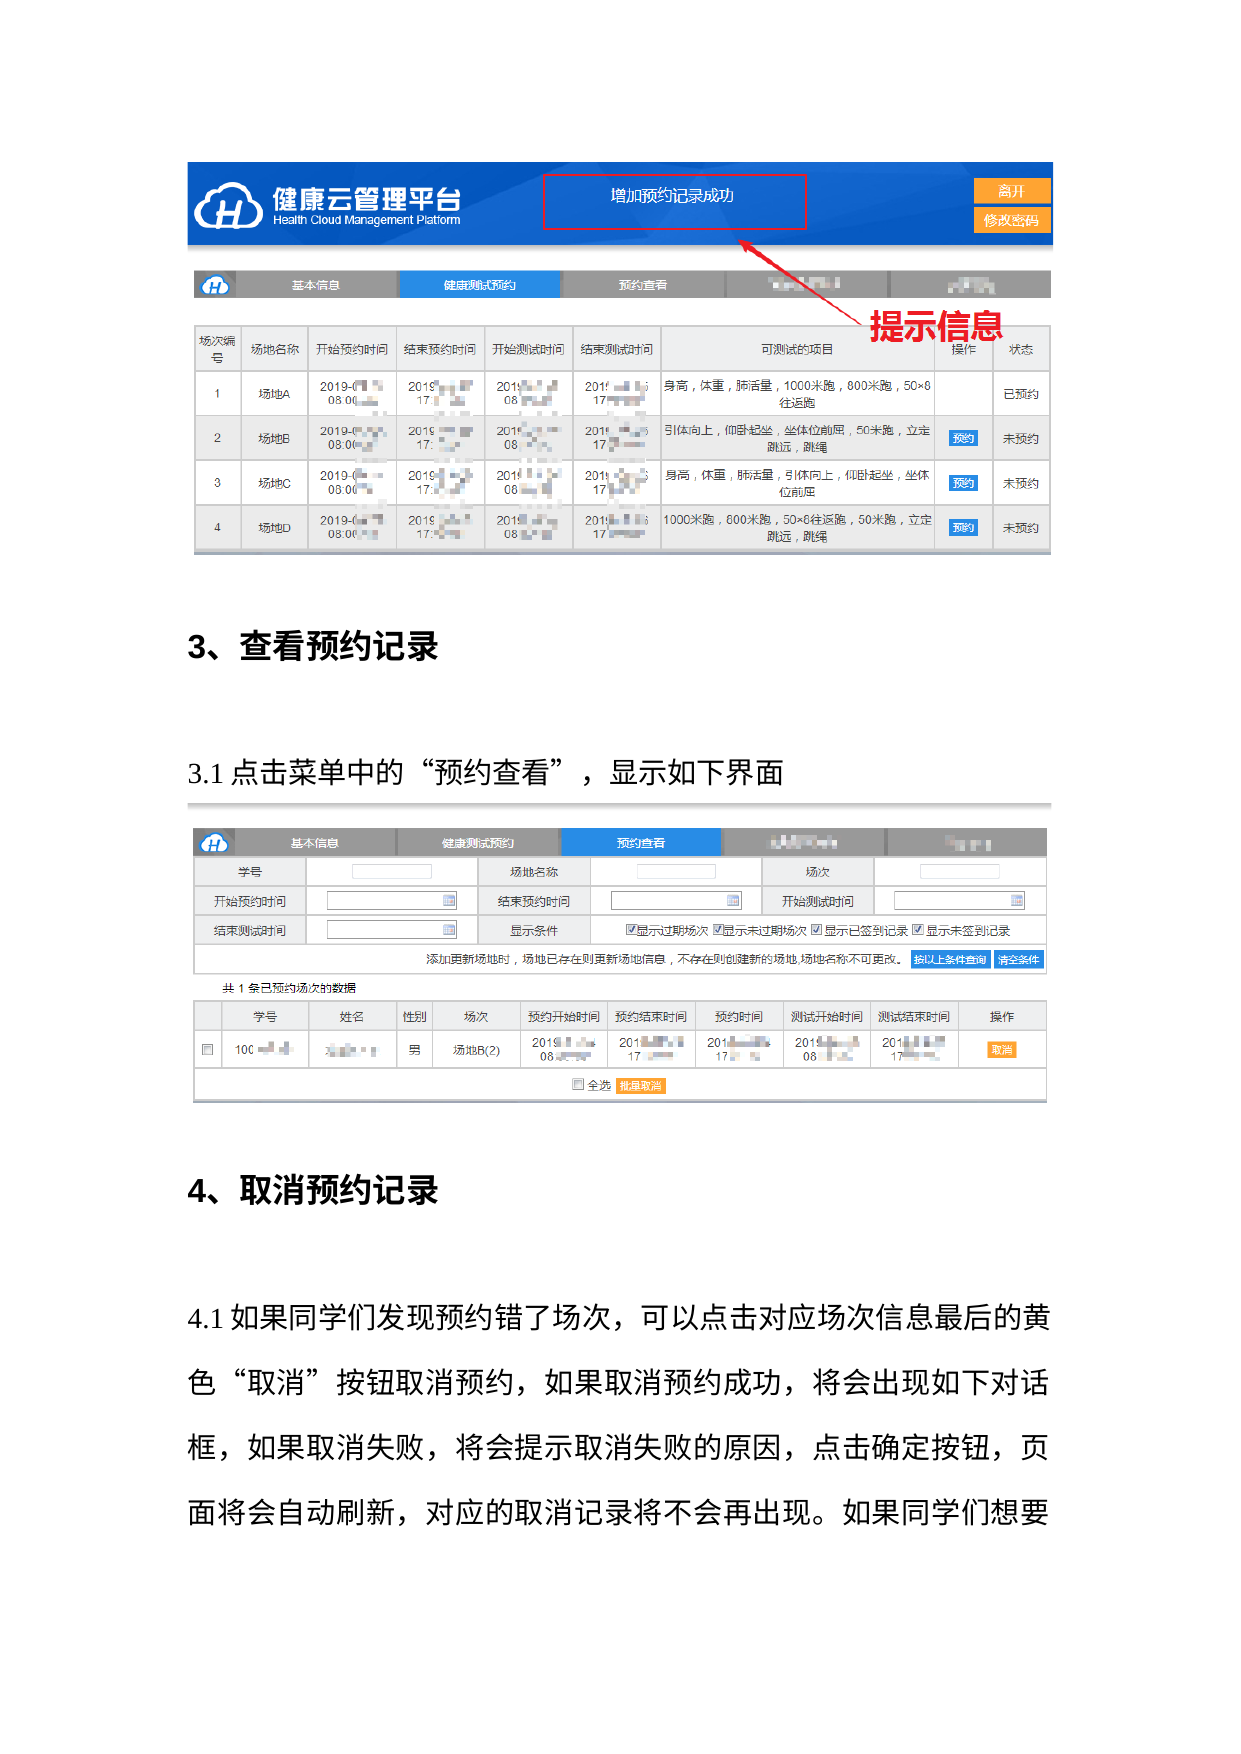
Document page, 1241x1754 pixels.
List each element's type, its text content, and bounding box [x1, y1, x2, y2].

picture [187, 162, 1054, 555]
picture [187, 803, 1052, 1103]
subtitle 3、查看预约记录 [187, 612, 1053, 677]
subtitle 4、取消预约记录 [187, 1156, 1053, 1221]
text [187, 1283, 1053, 1543]
text 3.1点击菜单中的“预约查看”，显示如下界面 [187, 739, 1053, 804]
